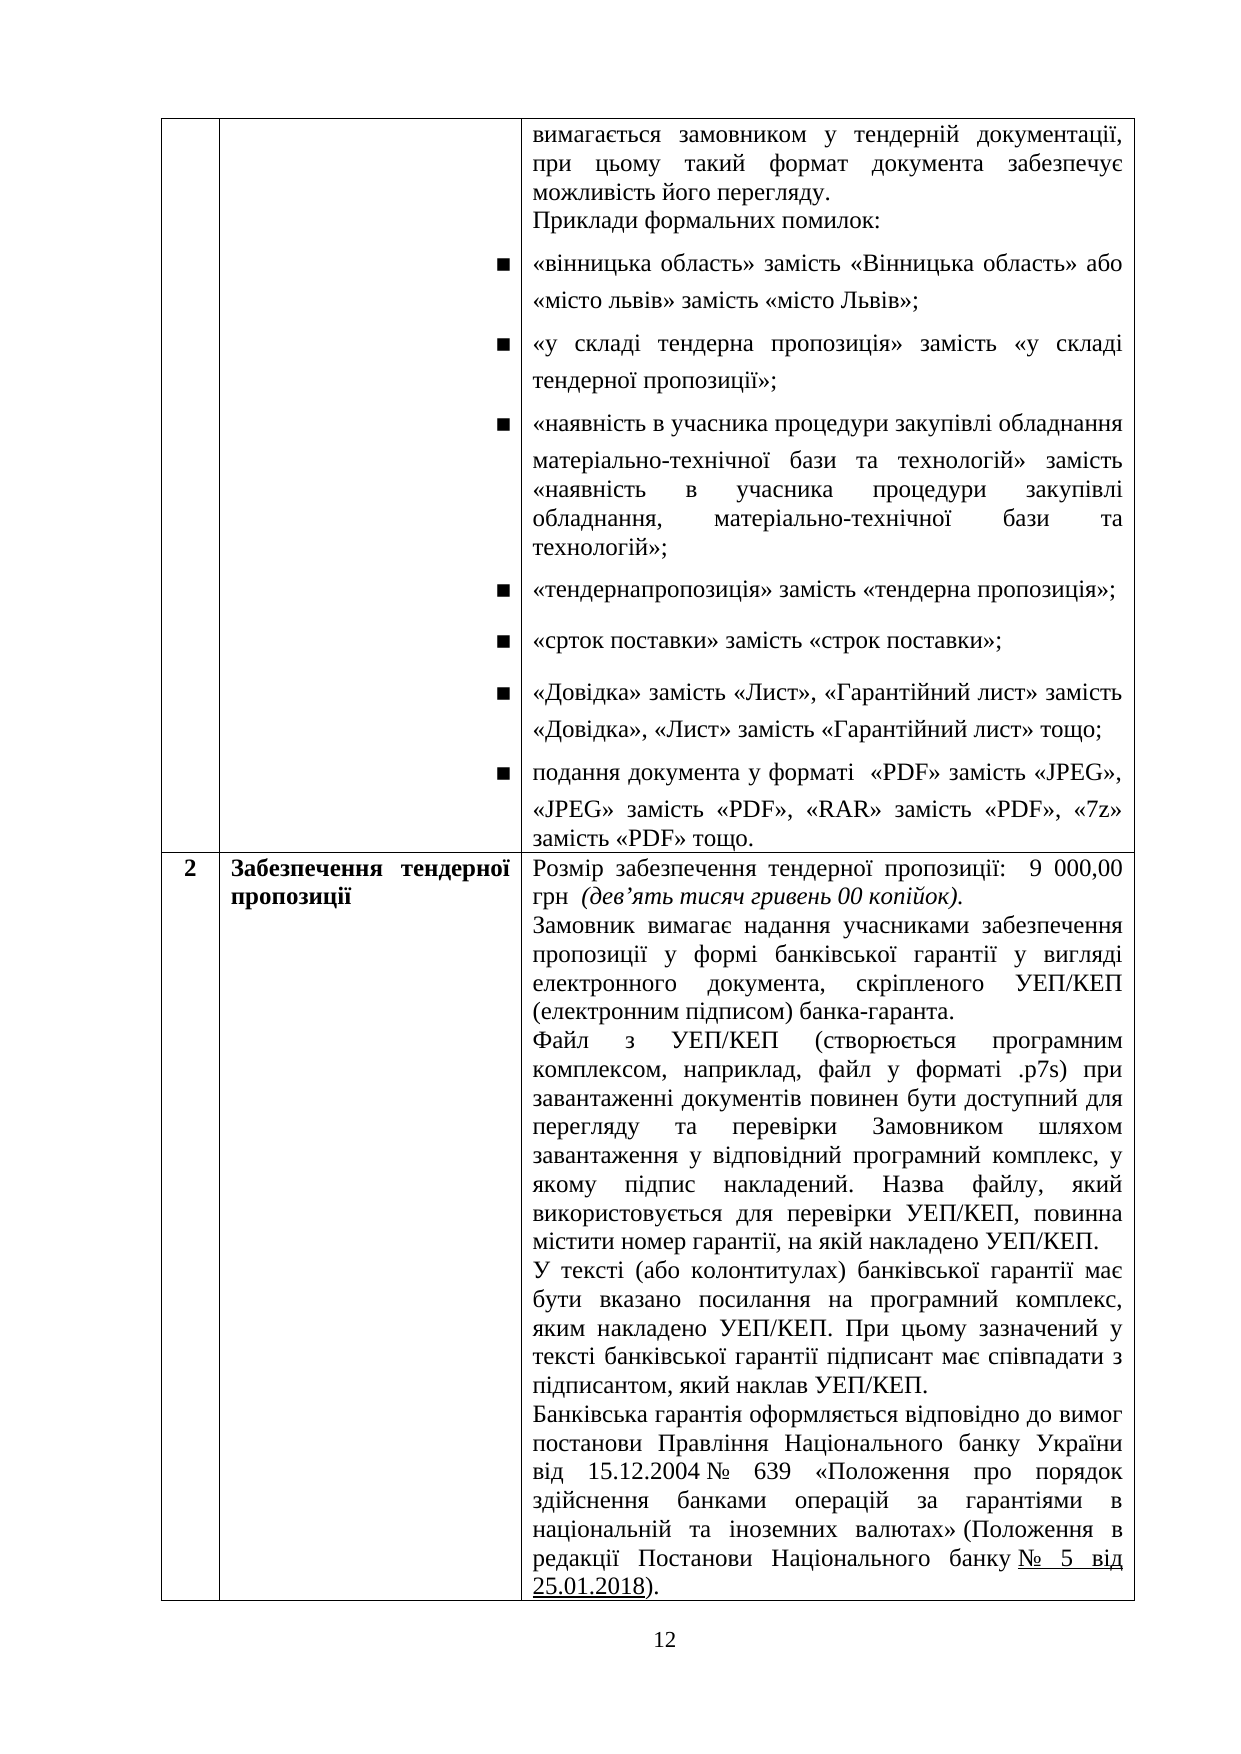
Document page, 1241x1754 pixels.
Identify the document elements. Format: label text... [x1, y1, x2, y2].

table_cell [220, 853, 521, 1600]
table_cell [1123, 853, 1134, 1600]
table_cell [220, 119, 521, 852]
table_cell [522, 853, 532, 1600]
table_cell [522, 119, 1134, 852]
table_cell 2 [162, 853, 219, 1600]
table_cell 1 [162, 119, 219, 852]
